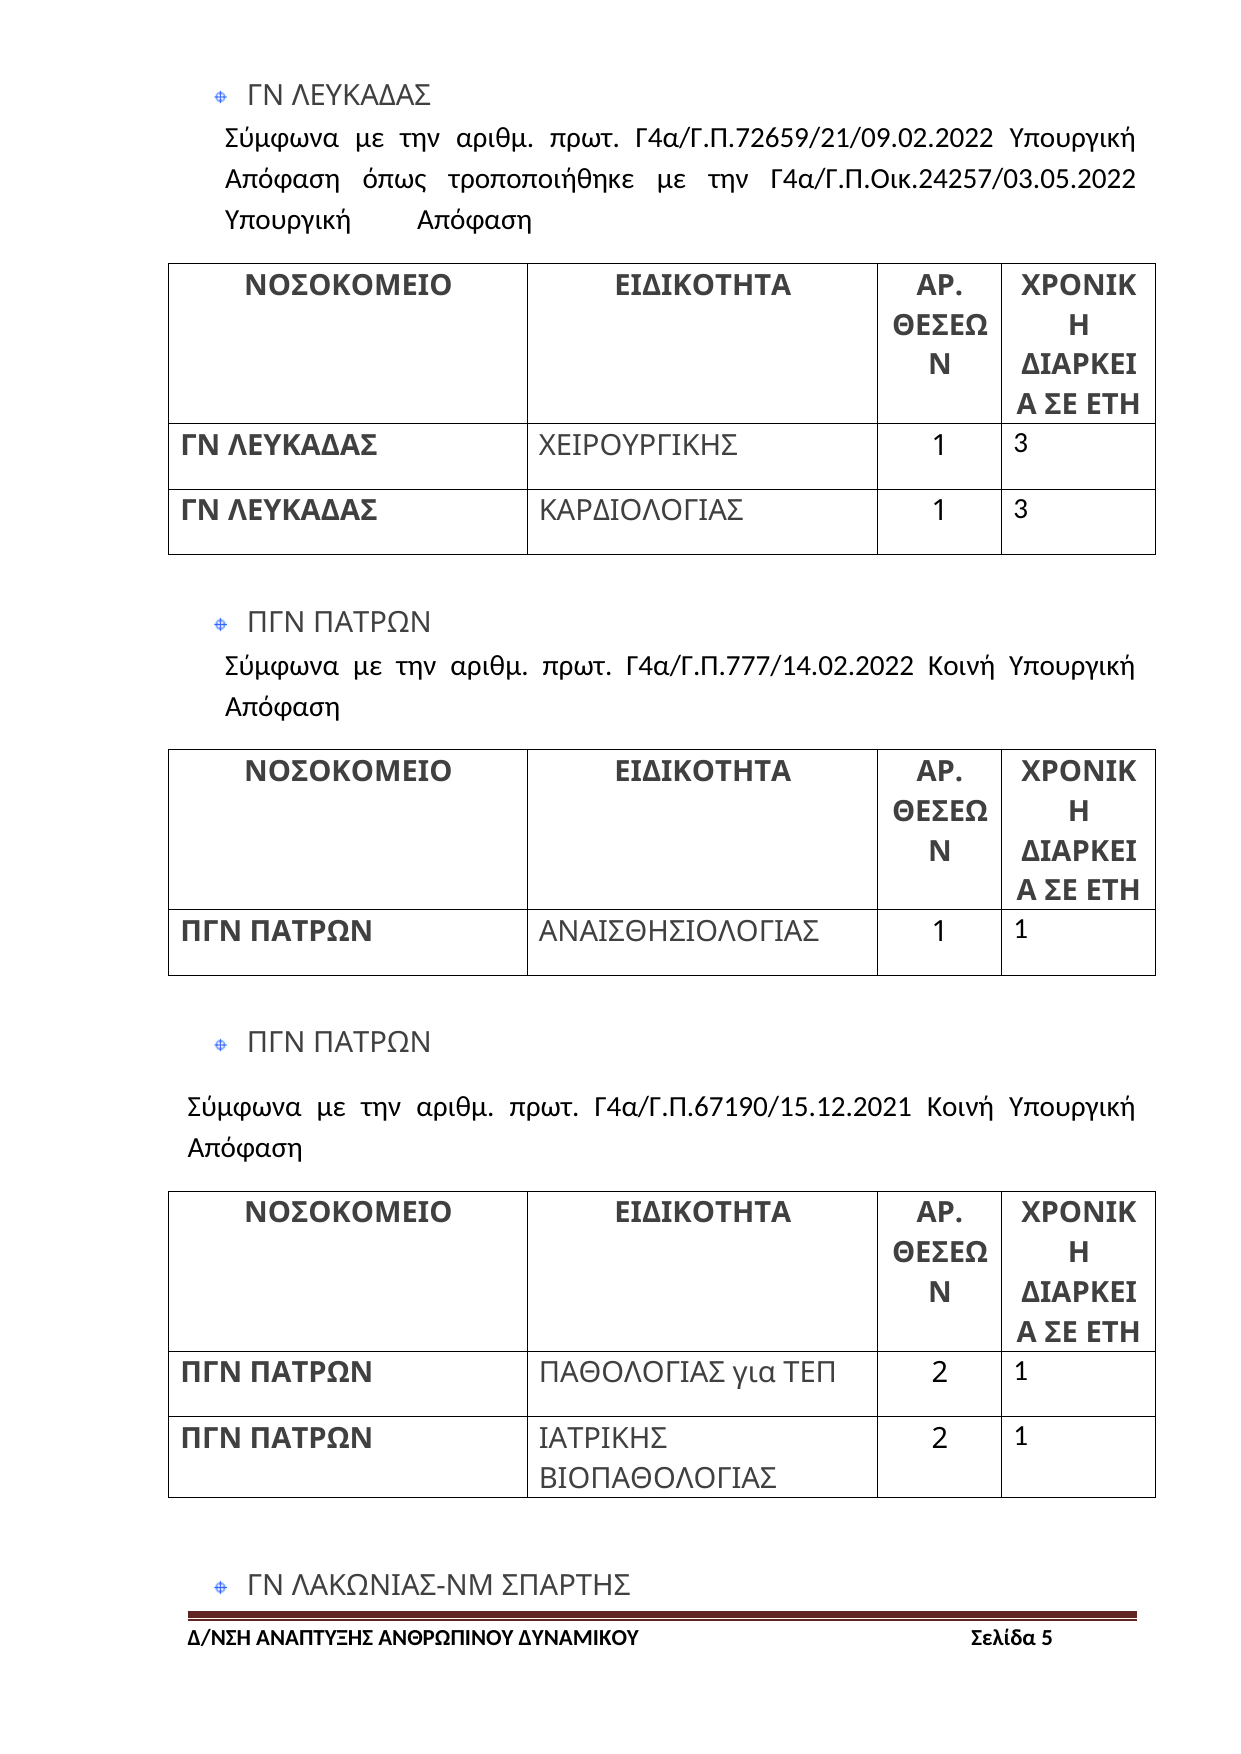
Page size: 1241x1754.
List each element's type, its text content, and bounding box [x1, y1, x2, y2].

table_cell 1 [878, 490, 1001, 554]
table_cell ΠΓΝ ΠΑΤΡΩΝ [169, 1352, 527, 1416]
table_header ΑΡ. ΘΕΣΕΩΝ [878, 1192, 1001, 1351]
table_header ΧΡΟΝΙΚΗ ΔΙΑΡΚΕΙΑ ΣΕ ΕΤΗ [1002, 1192, 1155, 1351]
table_cell 1 [1002, 1417, 1155, 1497]
list ΓΝ ΛΕΥΚΑΔΑΣ [209, 74, 1137, 113]
table_header ΑΡ. ΘΕΣΕΩΝ [878, 750, 1001, 909]
table_cell ΠΓΝ ΠΑΤΡΩΝ [169, 1417, 527, 1497]
table_cell 1 [878, 424, 1001, 489]
table_header ΧΡΟΝΙΚΗ ΔΙΑΡΚΕΙΑ ΣΕ ΕΤΗ [1002, 264, 1155, 423]
table_cell ΚΑΡΔΙΟΛΟΓΙΑΣ [528, 490, 877, 554]
picture [210, 1578, 227, 1596]
list Σύμφωνα με την αριθμ. πρωτ. Γ4α/Γ.Π.777/14.02.2022 Κοινή Υπουργική Απόφαση [225, 647, 1137, 723]
table_cell 2 [878, 1417, 1001, 1497]
table_cell 1 [878, 910, 1001, 975]
table_cell 3 [1002, 424, 1155, 489]
picture [210, 615, 227, 633]
picture [210, 1036, 227, 1053]
table_cell ΠΑΘΟΛΟΓΙΑΣ για ΤΕΠ [528, 1352, 877, 1416]
table_header ΑΡ. ΘΕΣΕΩΝ [878, 264, 1001, 423]
table_header ΝΟΣΟΚΟΜΕΙΟ [169, 264, 527, 423]
table_header ΧΡΟΝΙΚΗ ΔΙΑΡΚΕΙΑ ΣΕ ΕΤΗ [1002, 750, 1155, 909]
table_cell ΠΓΝ ΠΑΤΡΩΝ [169, 910, 527, 975]
table_header ΕΙΔΙΚΟΤΗΤΑ [528, 1192, 877, 1351]
picture [210, 88, 227, 105]
table_cell 3 [1002, 490, 1155, 554]
table_cell ΑΝΑΙΣΘΗΣΙΟΛΟΓΙΑΣ [528, 910, 877, 975]
table_cell 2 [878, 1352, 1001, 1416]
list Σύμφωνα με την αριθμ. πρωτ. Γ4α/Γ.Π.72659/21/09.02.2022 Υπουργική Απόφαση όπως τροποποιήθηκε με την Γ4α/Γ.Π.Οικ.24257/03.05.2022 Υπουργική Απόφαση [225, 119, 1137, 237]
table_cell ΧΕΙΡΟΥΡΓΙΚΗΣ [528, 424, 877, 489]
table_header ΕΙΔΙΚΟΤΗΤΑ [528, 750, 877, 909]
table_header ΕΙΔΙΚΟΤΗΤΑ [528, 264, 877, 423]
table_cell ΙΑΤΡΙΚΗΣ ΒΙΟΠΑΘΟΛΟΓΙΑΣ [528, 1417, 877, 1497]
text Σύμφωνα με την αριθμ. πρωτ. Γ4α/Γ.Π.67190/15.12.2021 Κοινή Υπουργική Απόφαση [187, 1088, 1137, 1164]
table_header ΝΟΣΟΚΟΜΕΙΟ [169, 1192, 527, 1351]
table_header ΝΟΣΟΚΟΜΕΙΟ [169, 750, 527, 909]
list ΓΝ ΛΑΚΩΝΙΑΣ-ΝΜ ΣΠΑΡΤΗΣ [209, 1564, 1137, 1604]
list ΠΓΝ ΠΑΤΡΩΝ [209, 601, 1137, 641]
table_cell ΓΝ ΛΕΥΚΑΔΑΣ [169, 424, 527, 489]
table_cell 1 [1002, 1352, 1155, 1416]
table_cell ΓΝ ΛΕΥΚΑΔΑΣ [169, 490, 527, 554]
list ΠΓΝ ΠΑΤΡΩΝ [209, 1022, 1137, 1061]
table_cell 1 [1002, 910, 1155, 975]
